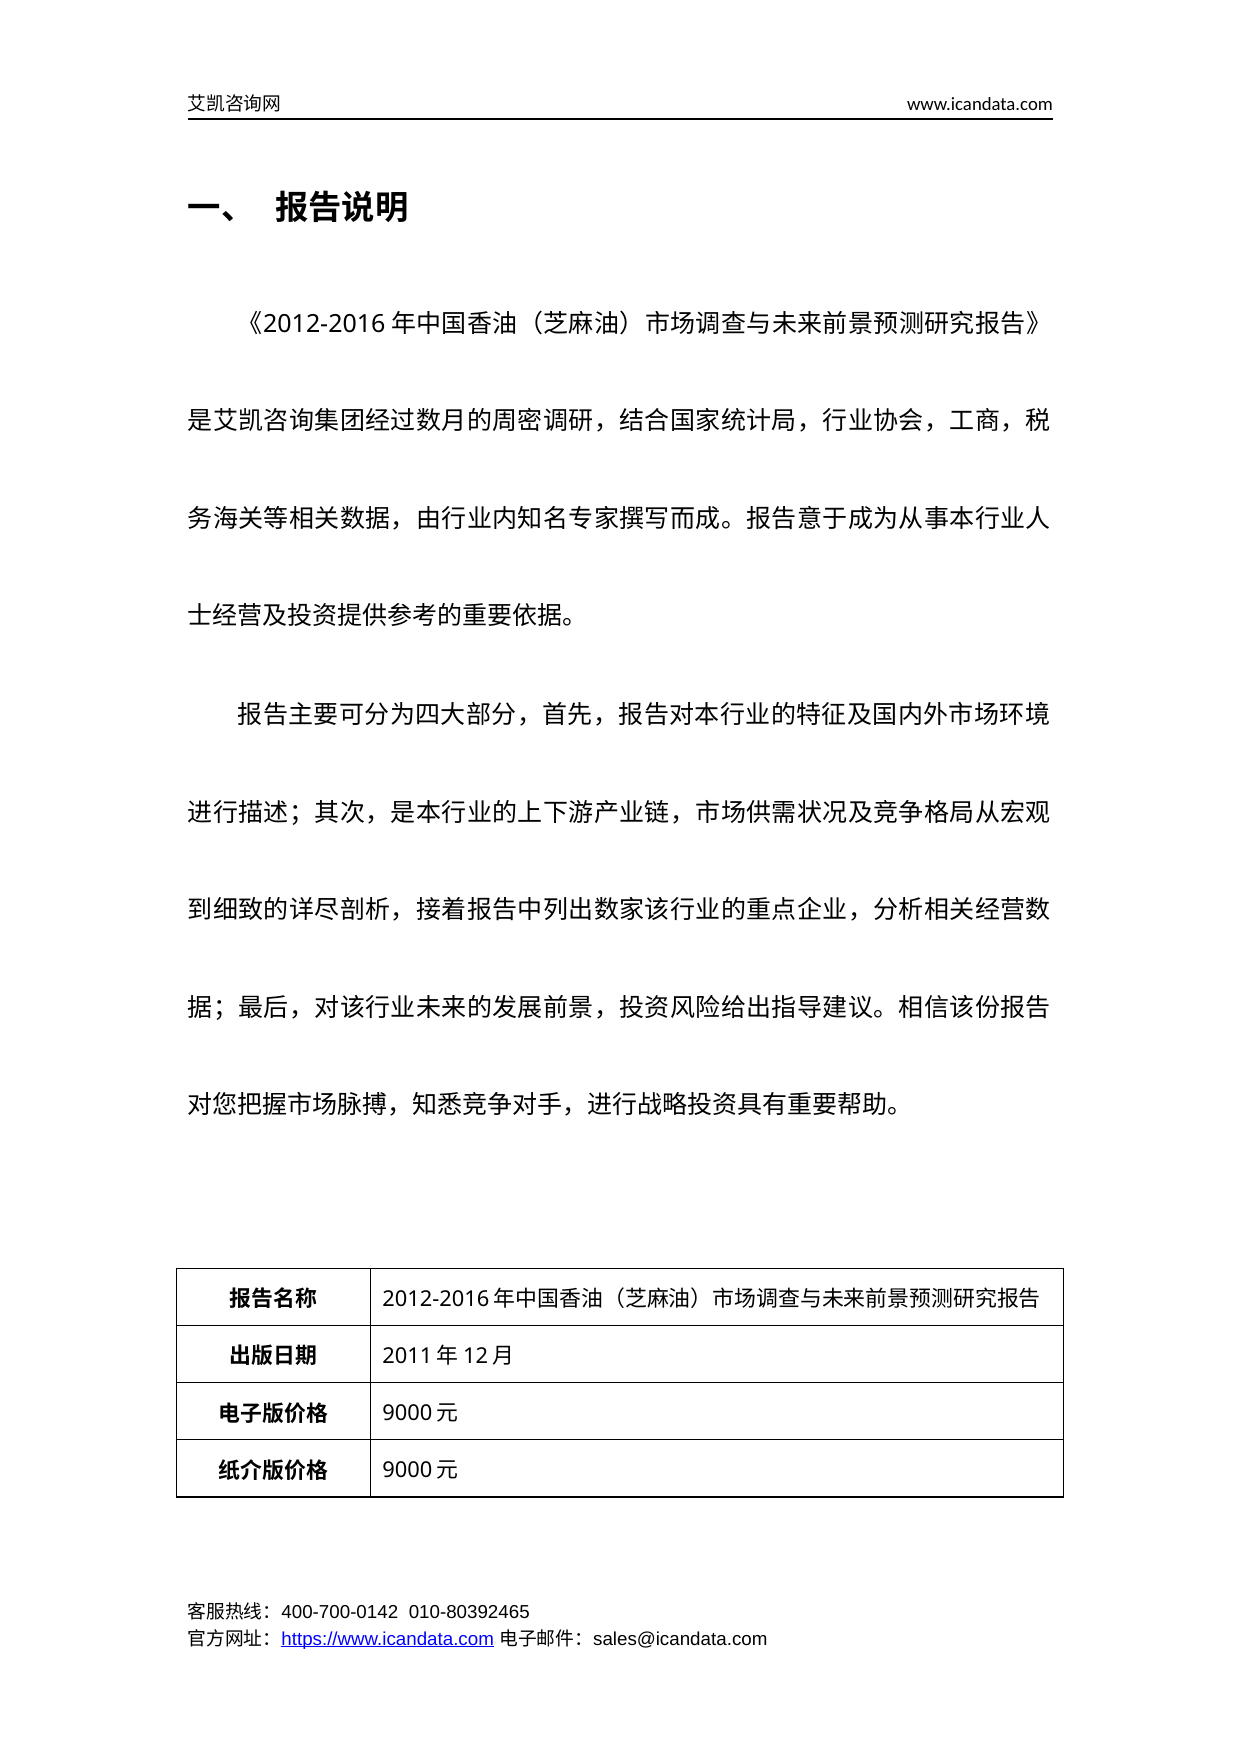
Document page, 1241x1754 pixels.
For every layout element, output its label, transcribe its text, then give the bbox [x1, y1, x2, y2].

table_cell 出版日期 [177, 1326, 370, 1382]
table_cell 纸介版价格 [177, 1440, 370, 1496]
subtitle 报告说明 [187, 172, 1053, 237]
table_header 报告名称 [177, 1269, 370, 1325]
text 报告主要可分为四大部分，首先，报告对本行业的特征及国内外市场环境进行描述；其次，是本行业的上下游产业链，市场供需状况及竞争格局从宏观到细致的详尽剖析，接着报告中列出数家该行业的重点企业，分析相关经营数据；最后，对该行业未来的发展前景，投资风险给出指导建议。相信该份报告对您把握市场脉搏，知悉竞争对手，进行战略投资具有重要帮助。 [187, 681, 1053, 1136]
text 《2012-2016年中国香油（芝麻油）市场调查与未来前景预测研究报告》是艾凯咨询集团经过数月的周密调研，结合国家统计局，行业协会，工商，税务海关等相关数据，由行业内知名专家撰写而成。报告意于成为从事本行业人士经营及投资提供参考的重要依据。 [187, 289, 1053, 646]
table_cell 电子版价格 [177, 1383, 370, 1439]
table_header 2012-2016年中国香油（芝麻油）市场调查与未来前景预测研究报告 [371, 1269, 1063, 1325]
table_cell 9000元 [371, 1440, 1063, 1496]
table_cell 2011年12月 [371, 1326, 1063, 1382]
table_cell 9000元 [371, 1383, 1063, 1439]
